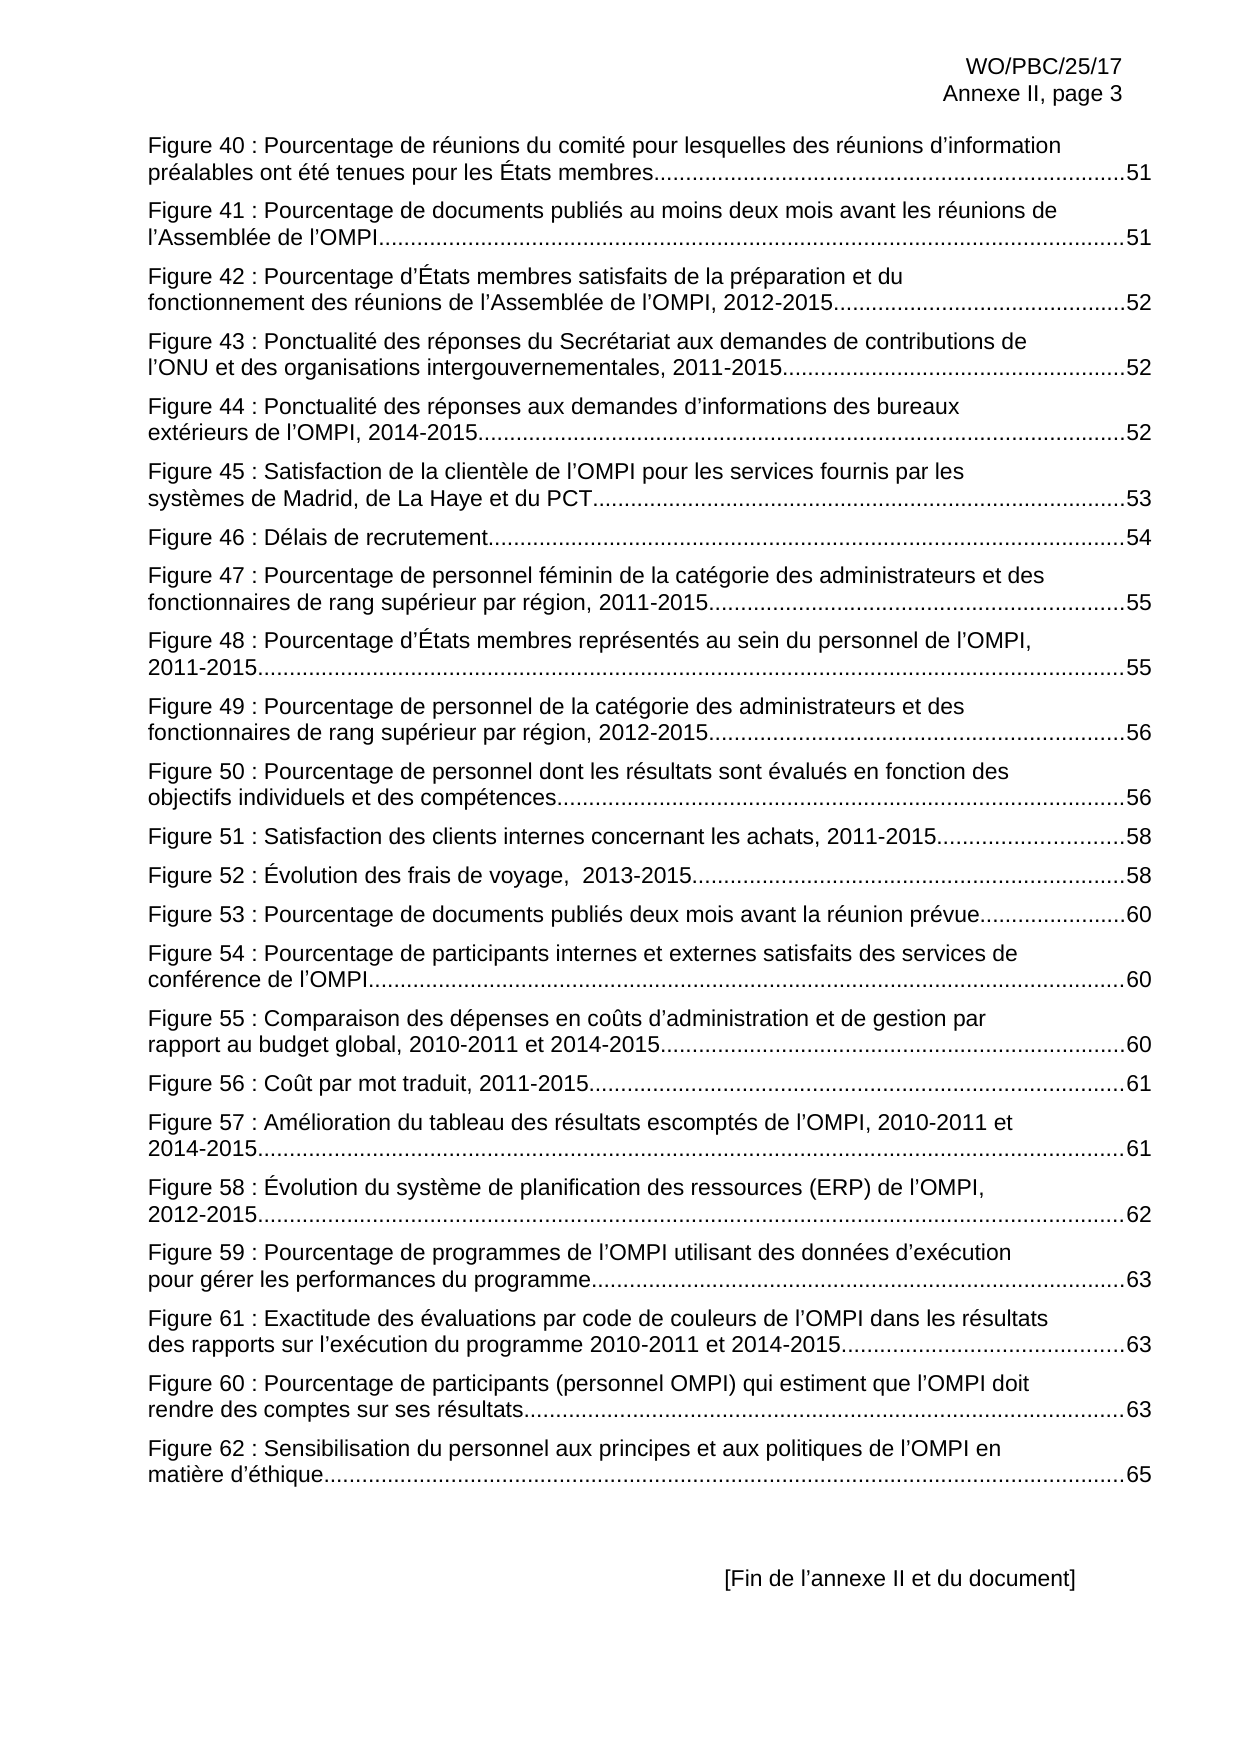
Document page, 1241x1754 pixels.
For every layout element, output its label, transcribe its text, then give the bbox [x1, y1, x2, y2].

text [Fin de l’annexe II et du document] [724, 1565, 1122, 1592]
text Figure 41 : Pourcentage de documents publiés au moins deux mois avant les réunions de l’Assemblée de l’OMPI 51 [148, 197, 1063, 250]
text Figure 46 : Délais de recrutement 54 [148, 523, 1063, 550]
text Figure 61 : Exactitude des évaluations par code de couleurs de l’OMPI dans les résultats des rapports sur l’exécution du programme 2010-2011 et 2014-2015 63 [148, 1304, 1063, 1357]
text Figure 57 : Amélioration du tableau des résultats escomptés de l’OMPI, 2010-2011 et 2014-2015 61 [148, 1109, 1063, 1162]
text Figure 53 : Pourcentage de documents publiés deux mois avant la réunion prévue 60 [148, 901, 1063, 927]
text Figure 48 : Pourcentage d’États membres représentés au sein du personnel de l’OMPI, 2011-2015 55 [148, 627, 1063, 680]
text Figure 45 : Satisfaction de la clientèle de l’OMPI pour les services fournis par les systèmes de Madrid, de La Haye et du PCT 53 [148, 458, 1063, 511]
text Figure 54 : Pourcentage de participants internes et externes satisfaits des services de conférence de lʼOMPI 60 [148, 940, 1063, 992]
text Figure 58 : Évolution du système de planification des ressources (ERP) de l’OMPI, 2012-2015 62 [148, 1174, 1063, 1227]
text Figure 43 : Ponctualité des réponses du Secrétariat aux demandes de contributions de l’ONU et des organisations intergouvernementales, 2011-2015 52 [148, 328, 1063, 381]
text Figure 56 : Coût par mot traduit, 2011-2015 61 [148, 1070, 1063, 1096]
text Figure 60 : Pourcentage de participants (personnel OMPI) qui estiment que l’OMPI doit rendre des comptes sur ses résultats 63 [148, 1370, 1063, 1422]
text Figure 59 : Pourcentage de programmes de l’OMPI utilisant des données d’exécution pour gérer les performances du programme 63 [148, 1239, 1063, 1292]
text Figure 42 : Pourcentage d’États membres satisfaits de la préparation et du fonctionnement des réunions de l’Assemblée de l’OMPI, 2012-2015. 52 [148, 263, 1063, 315]
text Figure 44 : Ponctualité des réponses aux demandes d’informations des bureaux extérieurs de l’OMPI, 2014-2015 52 [148, 393, 1063, 446]
text Figure 52 : Évolution des frais de voyage, 2013-2015 58 [148, 862, 1063, 888]
text Figure 51 : Satisfaction des clients internes concernant les achats, 2011-2015 58 [148, 823, 1063, 849]
text Figure 47 : Pourcentage de personnel féminin de la catégorie des administrateurs et des fonctionnaires de rang supérieur par région, 2011-2015 55 [148, 562, 1063, 615]
text Figure 62 : Sensibilisation du personnel aux principes et aux politiques de l’OMPI en matière d’éthique 65 [148, 1435, 1063, 1488]
text Figure 49 : Pourcentage de personnel de la catégorie des administrateurs et des fonctionnaires de rang supérieur par région, 2012-2015 56 [148, 693, 1063, 745]
text Figure 40 : Pourcentage de réunions du comité pour lesquelles des réunions d’information préalables ont été tenues pour les États membres 51 [148, 132, 1063, 185]
text Figure 50 : Pourcentage de personnel dont les résultats sont évalués en fonction des objectifs individuels et des compétences 56 [148, 758, 1063, 811]
text Figure 55 : Comparaison des dépenses en coûts d’administration et de gestion par rapport au budget global, 2010-2011 et 2014-2015 60 [148, 1005, 1063, 1058]
